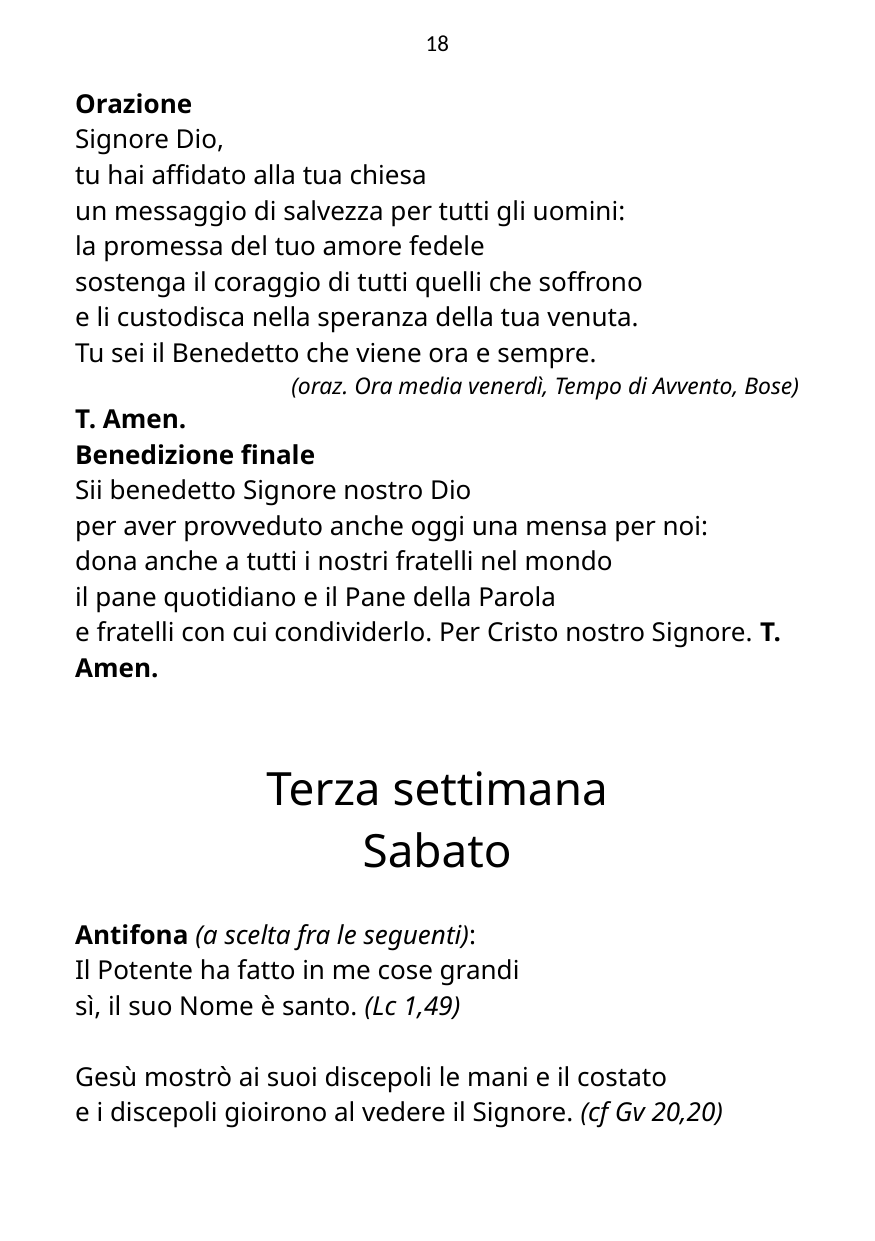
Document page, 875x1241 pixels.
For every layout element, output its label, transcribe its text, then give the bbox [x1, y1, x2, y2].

text sì, il suo Nome è santo. (Lc 1,49) [75, 987, 799, 1023]
text per aver provveduto anche oggi una mensa per noi: [75, 507, 799, 543]
text Orazione [75, 86, 799, 121]
text Sii benedetto Signore nostro Dio [75, 472, 799, 507]
text e li custodisca nella speranza della tua venuta. [75, 299, 799, 334]
text e i discepoli gioirono al vedere il Signore. (cf Gv 20,20) [75, 1094, 799, 1129]
text (oraz. Ora media venerdì, Tempo di Avvento, Bose) [75, 370, 799, 401]
text Il Potente ha fatto in me cose grandi [75, 952, 799, 987]
text un messaggio di salvezza per tutti gli uomini: [75, 192, 799, 228]
text Benedizione finale [75, 436, 799, 472]
text Antifona (a scelta fra le seguenti): [75, 916, 799, 952]
text tu hai affidato alla tua chiesa [75, 157, 799, 192]
text sostenga il coraggio di tutti quelli che soffrono [75, 263, 799, 299]
text Gesù mostrò ai suoi discepoli le mani e il costato [75, 1058, 799, 1094]
text e fratelli con cui condividerlo. Per Cristo nostro Signore. T. Amen. [75, 614, 799, 685]
text Signore Dio, [75, 121, 799, 157]
text T. Amen. [75, 401, 799, 436]
text Sabato [75, 818, 799, 881]
text dona anche a tutti i nostri fratelli nel mondo [75, 543, 799, 578]
text la promessa del tuo amore fedele [75, 228, 799, 263]
text Tu sei il Benedetto che viene ora e sempre. [75, 334, 799, 370]
text Terza settimana [75, 756, 799, 818]
text il pane quotidiano e il Pane della Parola [75, 578, 799, 614]
